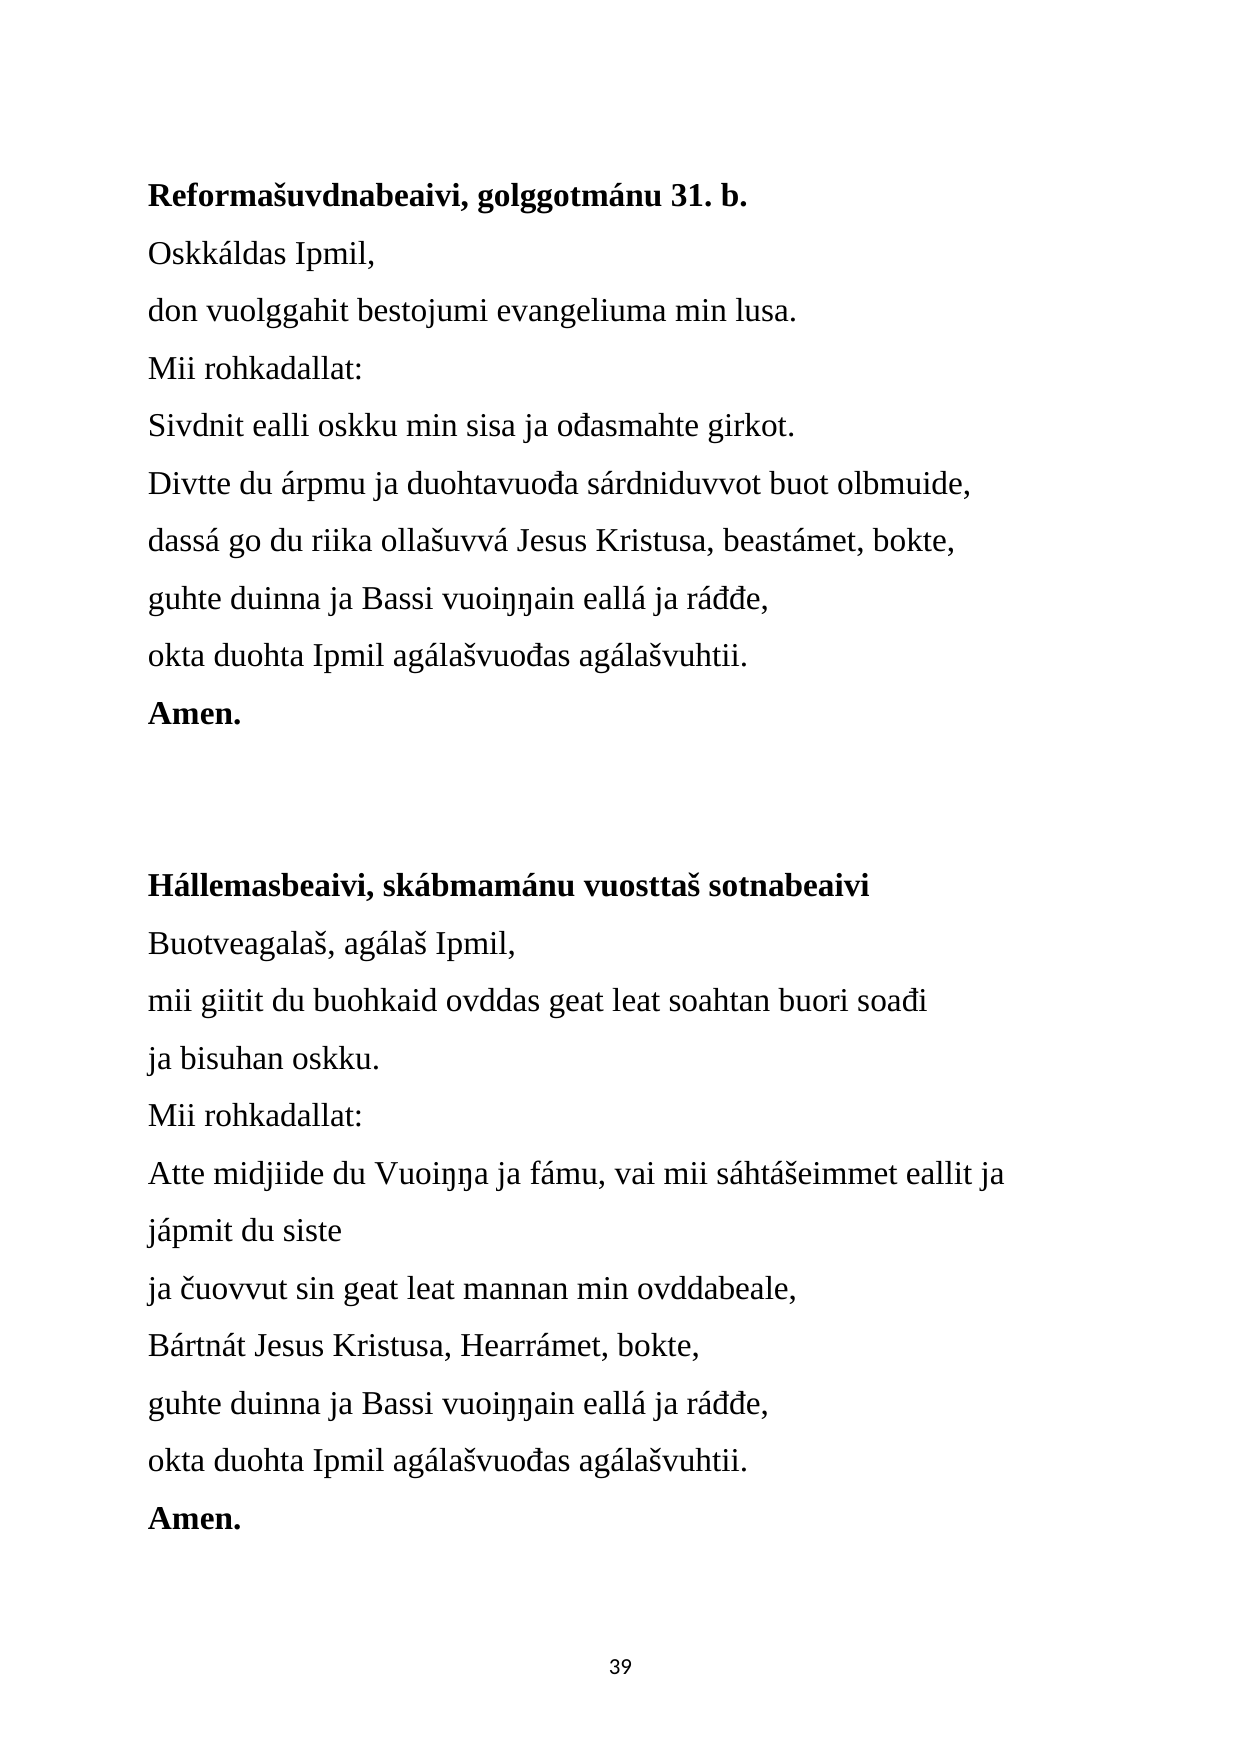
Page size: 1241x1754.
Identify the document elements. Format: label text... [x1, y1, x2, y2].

text Mii rohkadallat: [148, 1096, 1092, 1134]
text Reformašuvdnabeaivi, golggotmánu 31. b. [148, 176, 1092, 214]
text Hállemasbeaivi, skábmamánu vuosttaš sotnabeaivi [148, 866, 1092, 904]
text ja čuovvut sin geat leat mannan min ovddabeale, [148, 1268, 1092, 1306]
text Sivdnit ealli oskku min sisa ja ođasmahte girkot. [148, 406, 1092, 444]
text mii giitit du buohkaid ovddas geat leat soahtan buori soađi [148, 981, 1092, 1019]
text guhte duinna ja Bassi vuoiŋŋain eallá ja ráđđe, [148, 1383, 1092, 1421]
text Amen. [148, 693, 1092, 731]
text Atte midjiide du Vuoiŋŋa ja fámu, vai mii sáhtášeimmet eallit ja jápmit du siste [148, 1153, 1092, 1249]
text Amen. [148, 1498, 1092, 1536]
text okta duohta Ipmil agálašvuođas agálašvuhtii. [148, 1441, 1092, 1479]
text ja bisuhan oskku. [148, 1038, 1092, 1076]
text okta duohta Ipmil agálašvuođas agálašvuhtii. [148, 636, 1092, 674]
text Mii rohkadallat: [148, 348, 1092, 386]
text Buotveagalaš, agálaš Ipmil, [148, 923, 1092, 961]
text dassá go du riika ollašuvvá Jesus Kristusa, beastámet, bokte, [148, 521, 1092, 559]
text don vuolggahit bestojumi evangeliuma min lusa. [148, 291, 1092, 329]
text Oskkáldas Ipmil, [148, 233, 1092, 271]
text Divtte du árpmu ja duohtavuođa sárdniduvvot buot olbmuide, [148, 463, 1092, 501]
text guhte duinna ja Bassi vuoiŋŋain eallá ja ráđđe, [148, 578, 1092, 616]
text Bártnát Jesus Kristusa, Hearrámet, bokte, [148, 1326, 1092, 1364]
